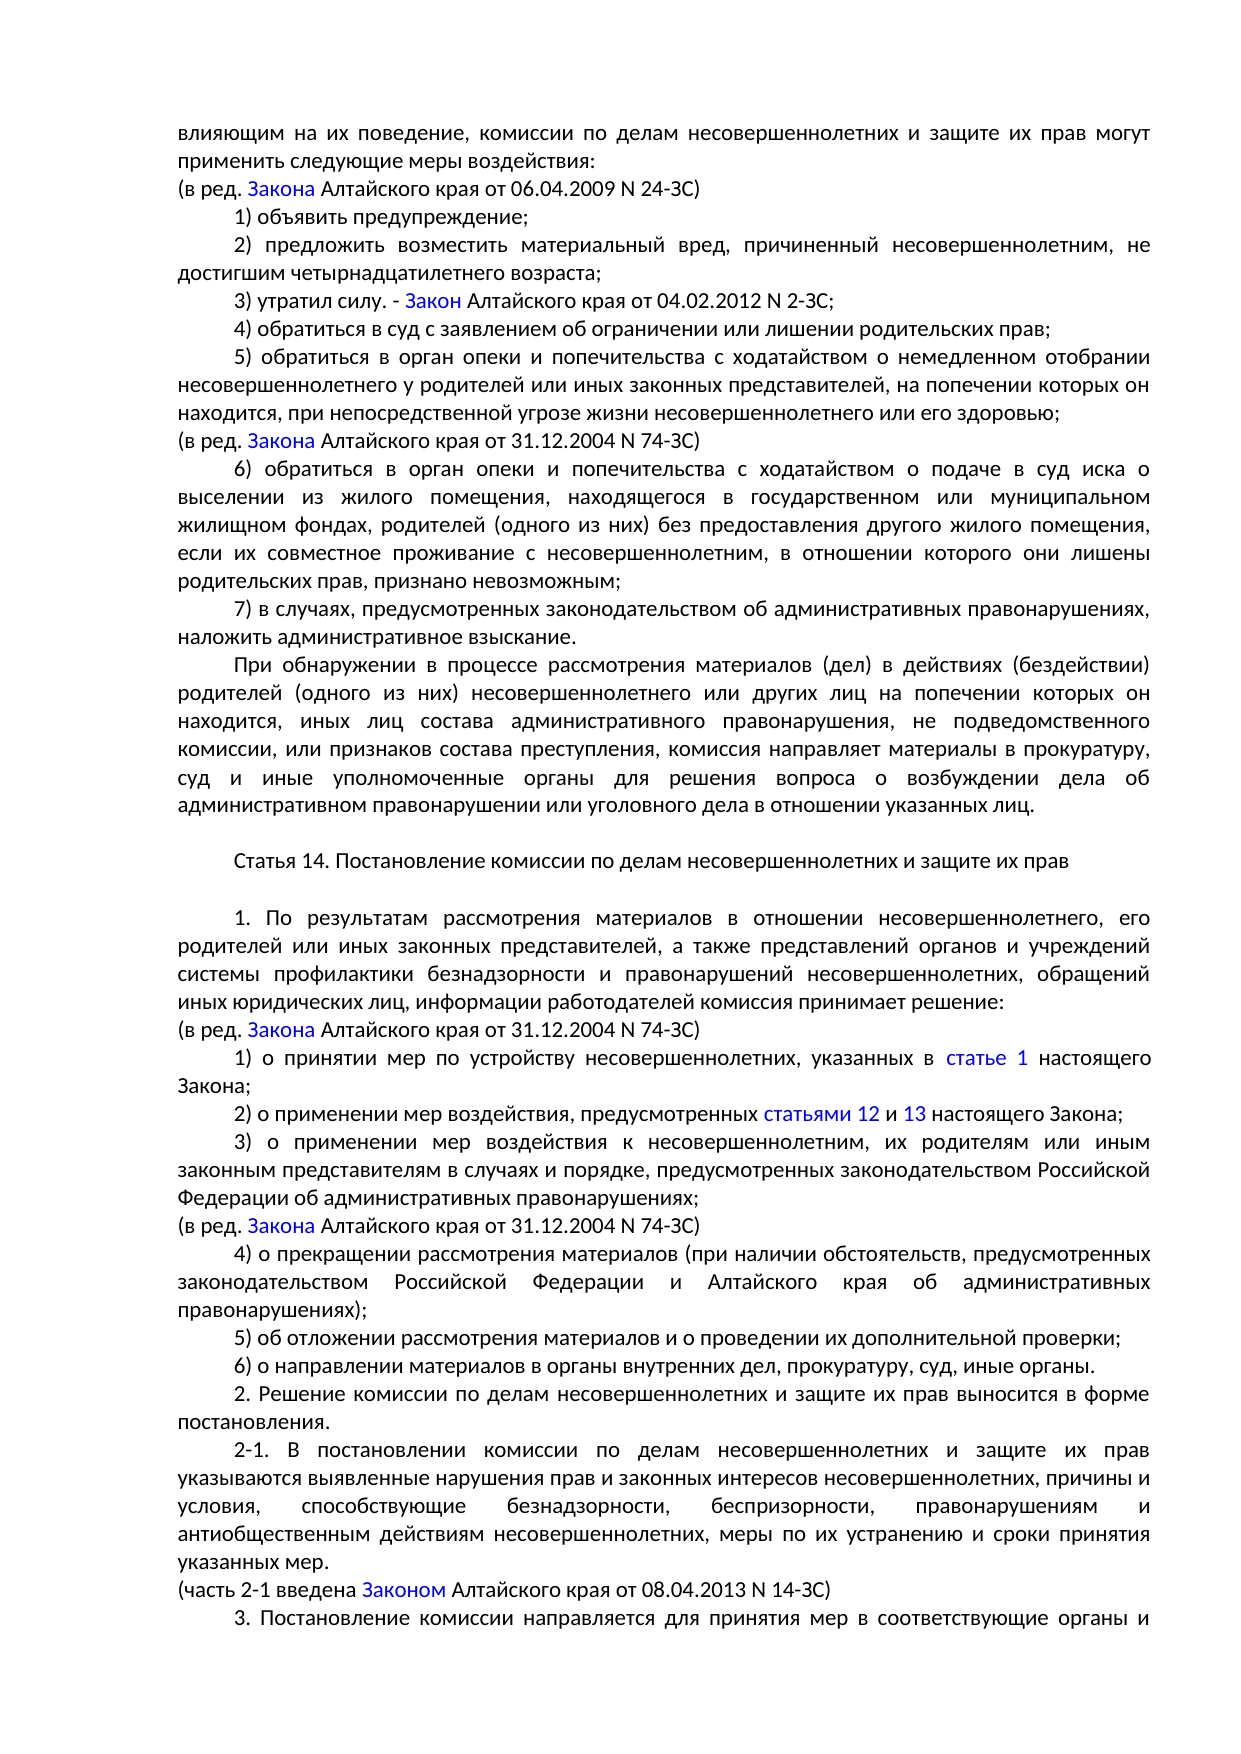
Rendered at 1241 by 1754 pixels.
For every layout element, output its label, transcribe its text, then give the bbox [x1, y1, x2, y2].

text 4) обратиться в суд с заявлением об ограничении или лишении родительских прав; [177, 314, 1152, 342]
text 4) о прекращении рассмотрения материалов (при наличии обстоятельств, предусмотренных законодательством Российской Федерации и Алтайского края об административных правонарушениях); [177, 1239, 1152, 1323]
text 1) о принятии мер по устройству несовершеннолетних, указанных в статье 1 настоящего Закона; [177, 1043, 1152, 1099]
text 7) в случаях, предусмотренных законодательством об административных правонарушениях, наложить административное взыскание. [177, 594, 1152, 651]
text 1. По результатам рассмотрения материалов в отношении несовершеннолетнего, его родителей или иных законных представителей, а также представлений органов и учреждений системы профилактики безнадзорности и правонарушений несовершеннолетних, обращений иных юридических лиц, информации работодателей комиссия принимает решение: [177, 903, 1152, 1015]
text 2) о применении мер воздействия, предусмотренных статьями 12 и 13 настоящего Закона; [177, 1099, 1152, 1127]
text 3) о применении мер воздействия к несовершеннолетним, их родителям или иным законным представителям в случаях и порядке, предусмотренных законодательством Российской Федерации об административных правонарушениях; [177, 1127, 1152, 1211]
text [177, 1603, 1152, 1631]
text (в ред. Закона Алтайского края от 31.12.2004 N 74-ЗС) [177, 1015, 1152, 1043]
text 2-1. В постановлении комиссии по делам несовершеннолетних и защите их прав указываются выявленные нарушения прав и законных интересов несовершеннолетних, причины и условия, способствующие безнадзорности, беспризорности, правонарушениям и антиобщественным действиям несовершеннолетних, меры по их устранению и сроки принятия указанных мер. [177, 1435, 1152, 1575]
text Статья 14. Постановление комиссии по делам несовершеннолетних и защите их прав [177, 847, 1152, 875]
text 6) о направлении материалов в органы внутренних дел, прокуратуру, суд, иные органы. [177, 1351, 1152, 1379]
text (в ред. Закона Алтайского края от 31.12.2004 N 74-ЗС) [177, 426, 1152, 454]
text При обнаружении в процессе рассмотрения материалов (дел) в действиях (бездействии) родителей (одного из них) несовершеннолетнего или других лиц на попечении которых он находится, иных лиц состава административного правонарушения, не подведомственного комиссии, или признаков состава преступления, комиссия направляет материалы в прокуратуру, суд и иные уполномоченные органы для решения вопроса о возбуждении дела об административном правонарушении или уголовного дела в отношении указанных лиц. [177, 651, 1152, 819]
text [177, 118, 1152, 174]
text 6) обратиться в орган опеки и попечительства с ходатайством о подаче в суд иска о выселении из жилого помещения, находящегося в государственном или муниципальном жилищном фондах, родителей (одного из них) без предоставления другого жилого помещения, если их совместное проживание с несовершеннолетним, в отношении которого они лишены родительских прав, признано невозможным; [177, 454, 1152, 594]
text 5) об отложении рассмотрения материалов и о проведении их дополнительной проверки; [177, 1323, 1152, 1351]
text (в ред. Закона Алтайского края от 06.04.2009 N 24-ЗС) [177, 174, 1152, 202]
text 3) утратил силу. - Закон Алтайского края от 04.02.2012 N 2-ЗС; [177, 286, 1152, 314]
text (часть 2-1 введена Законом Алтайского края от 08.04.2013 N 14-ЗС) [177, 1575, 1152, 1603]
text 2. Решение комиссии по делам несовершеннолетних и защите их прав выносится в форме постановления. [177, 1379, 1152, 1435]
text 2) предложить возместить материальный вред, причиненный несовершеннолетним, не достигшим четырнадцатилетнего возраста; [177, 230, 1152, 286]
text (в ред. Закона Алтайского края от 31.12.2004 N 74-ЗС) [177, 1211, 1152, 1239]
text 5) обратиться в орган опеки и попечительства с ходатайством о немедленном отобрании несовершеннолетнего у родителей или иных законных представителей, на попечении которых он находится, при непосредственной угрозе жизни несовершеннолетнего или его здоровью; [177, 342, 1152, 426]
text 1) объявить предупреждение; [177, 202, 1152, 230]
